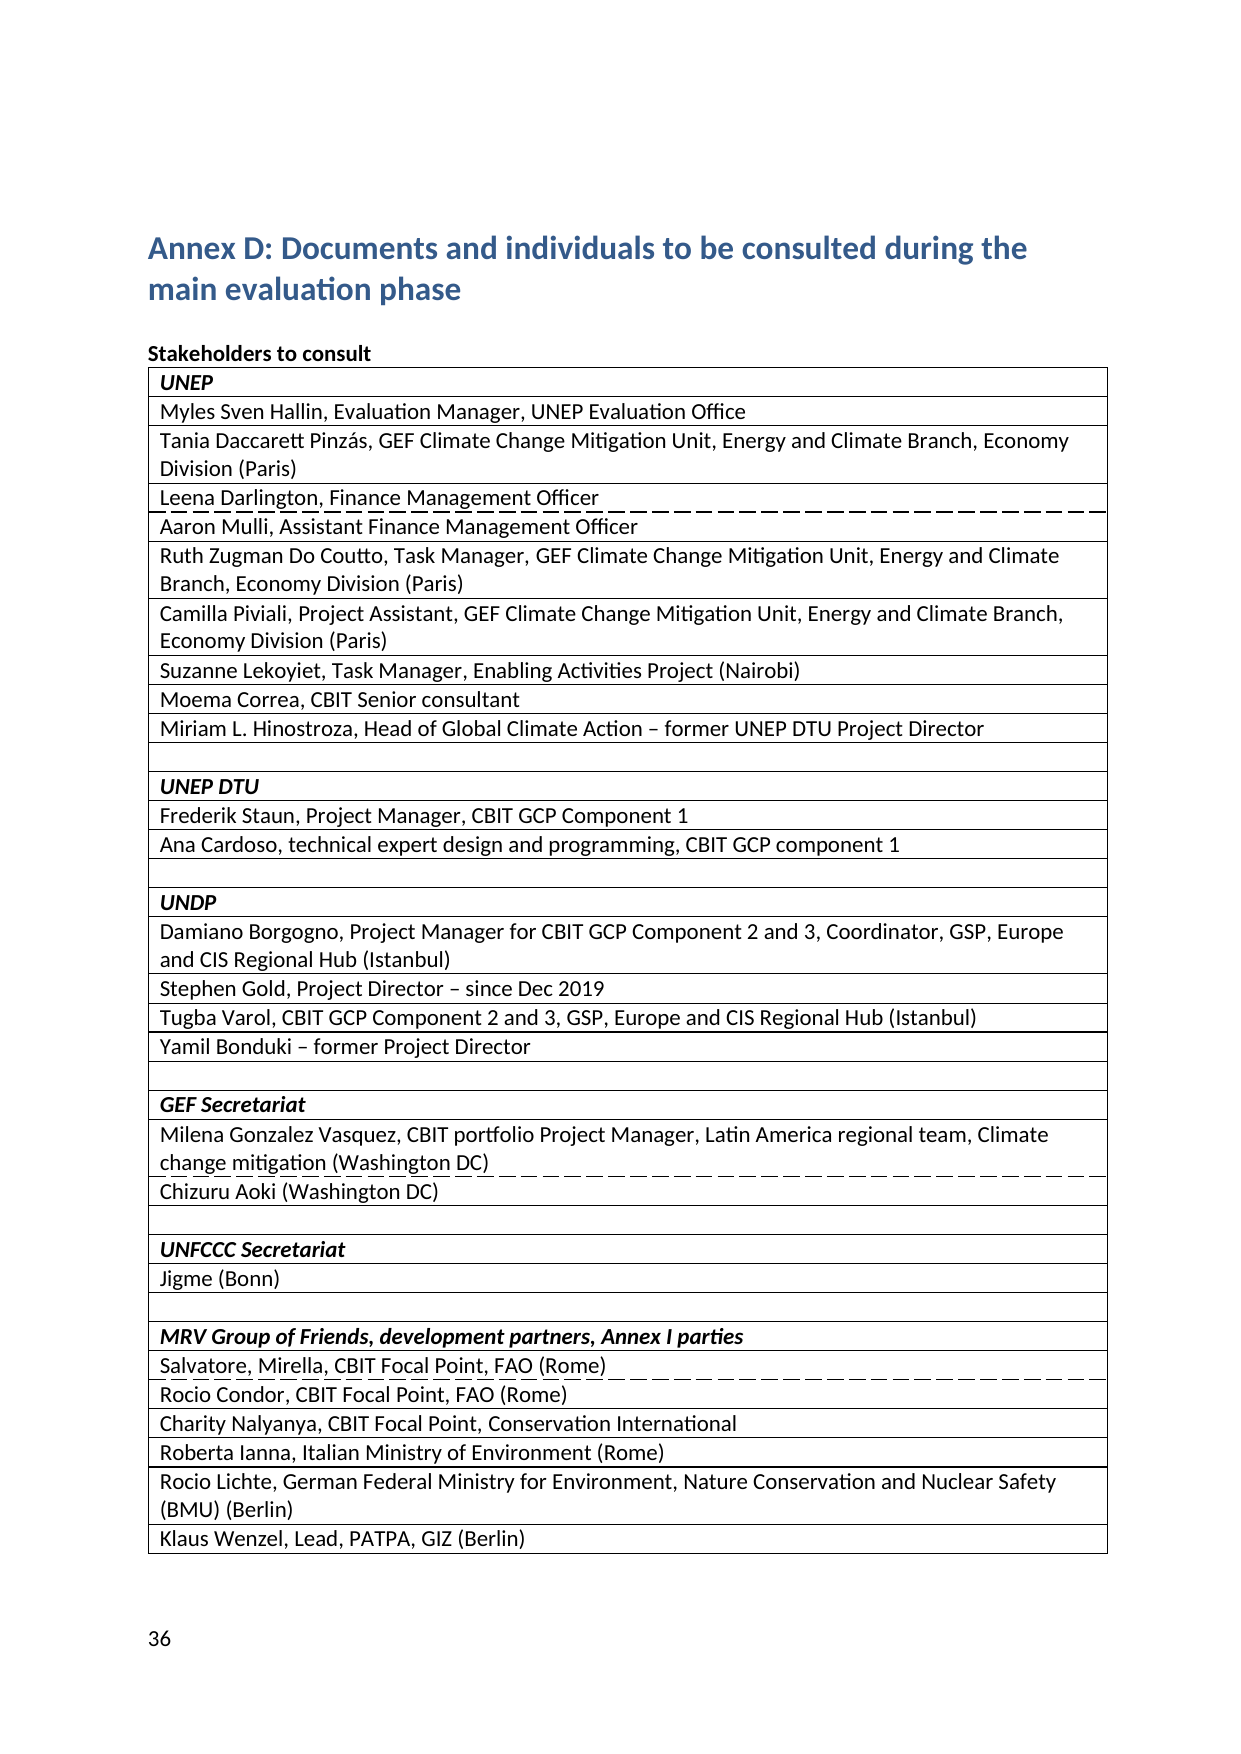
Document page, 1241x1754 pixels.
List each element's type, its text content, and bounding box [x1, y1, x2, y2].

table_cell Roberta Ianna, Italian Ministry of Environment (Rome) [149, 1438, 1107, 1466]
table_cell Leena Darlington, Finance Management Officer [149, 484, 1107, 511]
table_cell Tania Daccarett Pinzás, GEF Climate Change Mitigation Unit, Energy and Climate Branch, Economy Division (Paris) [149, 426, 1107, 482]
table_cell Camilla Piviali, Project Assistant, GEF Climate Change Mitigation Unit, Energy and Climate Branch, Economy Division (Paris) [149, 599, 1107, 655]
table_cell Rocio Condor, CBIT Focal Point, FAO (Rome) [149, 1379, 1107, 1408]
table_cell Rocio Lichte, German Federal Ministry for Environment, Nature Conservation and Nuclear Safety (BMU) (Berlin) [149, 1468, 1107, 1523]
table_cell Suzanne Lekoyiet, Task Manager, Enabling Activities Project (Nairobi) [149, 656, 1107, 684]
table_cell [149, 1293, 1107, 1321]
table_header UNEP [149, 368, 1107, 396]
table_cell Ruth Zugman Do Coutto, Task Manager, GEF Climate Change Mitigation Unit, Energy and Climate Branch, Economy Division (Paris) [149, 542, 1107, 598]
table_cell [149, 743, 1107, 771]
table_cell Miriam L. Hinostroza, Head of Global Climate Action – former UNEP DTU Project Director [149, 714, 1107, 742]
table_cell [149, 1525, 1107, 1552]
table_cell [149, 859, 1107, 887]
table_cell Ana Cardoso, technical expert design and programming, CBIT GCP component 1 [149, 830, 1107, 858]
table_cell Myles Sven Hallin, Evaluation Manager, UNEP Evaluation Office [149, 397, 1107, 425]
table_cell Stephen Gold, Project Director – since Dec 2019 [149, 974, 1107, 1002]
table_cell Salvatore, Mirella, CBIT Focal Point, FAO (Rome) [149, 1351, 1107, 1379]
table_cell [149, 1206, 1107, 1234]
table_cell Damiano Borgogno, Project Manager for CBIT GCP Component 2 and 3, Coordinator, GSP, Europe and CIS Regional Hub (Istanbul) [149, 917, 1107, 973]
table_cell Aaron Mulli, Assistant Finance Management Officer [149, 511, 1107, 541]
table_cell Jigme (Bonn) [149, 1264, 1107, 1292]
table_cell [149, 1062, 1107, 1089]
text Stakeholders to consult [148, 339, 1093, 367]
table_cell UNDP [149, 888, 1107, 916]
table_cell Chizuru Aoki (Washington DC) [149, 1176, 1107, 1205]
table_cell MRV Group of Friends, development partners, Annex I parties [149, 1322, 1107, 1350]
table_cell Frederik Staun, Project Manager, CBIT GCP Component 1 [149, 801, 1107, 829]
subtitle Annex D: Documents and individuals to be consulted during the main evaluation phase [148, 227, 1093, 309]
table_cell UNFCCC Secretariat [149, 1235, 1107, 1263]
table_cell Milena Gonzalez Vasquez, CBIT portfolio Project Manager, Latin America regional team, Climate change mitigation (Washington DC) [149, 1120, 1107, 1176]
table_cell Yamil Bonduki – former Project Director [149, 1033, 1107, 1061]
table_cell Tugba Varol, CBIT GCP Component 2 and 3, GSP, Europe and CIS Regional Hub (Istanbul) [149, 1004, 1107, 1031]
table_cell GEF Secretariat [149, 1091, 1107, 1119]
table_cell Moema Correa, CBIT Senior consultant [149, 685, 1107, 713]
table_cell UNEP DTU [149, 772, 1107, 800]
table_cell Charity Nalyanya, CBIT Focal Point, Conservation International [149, 1409, 1107, 1437]
